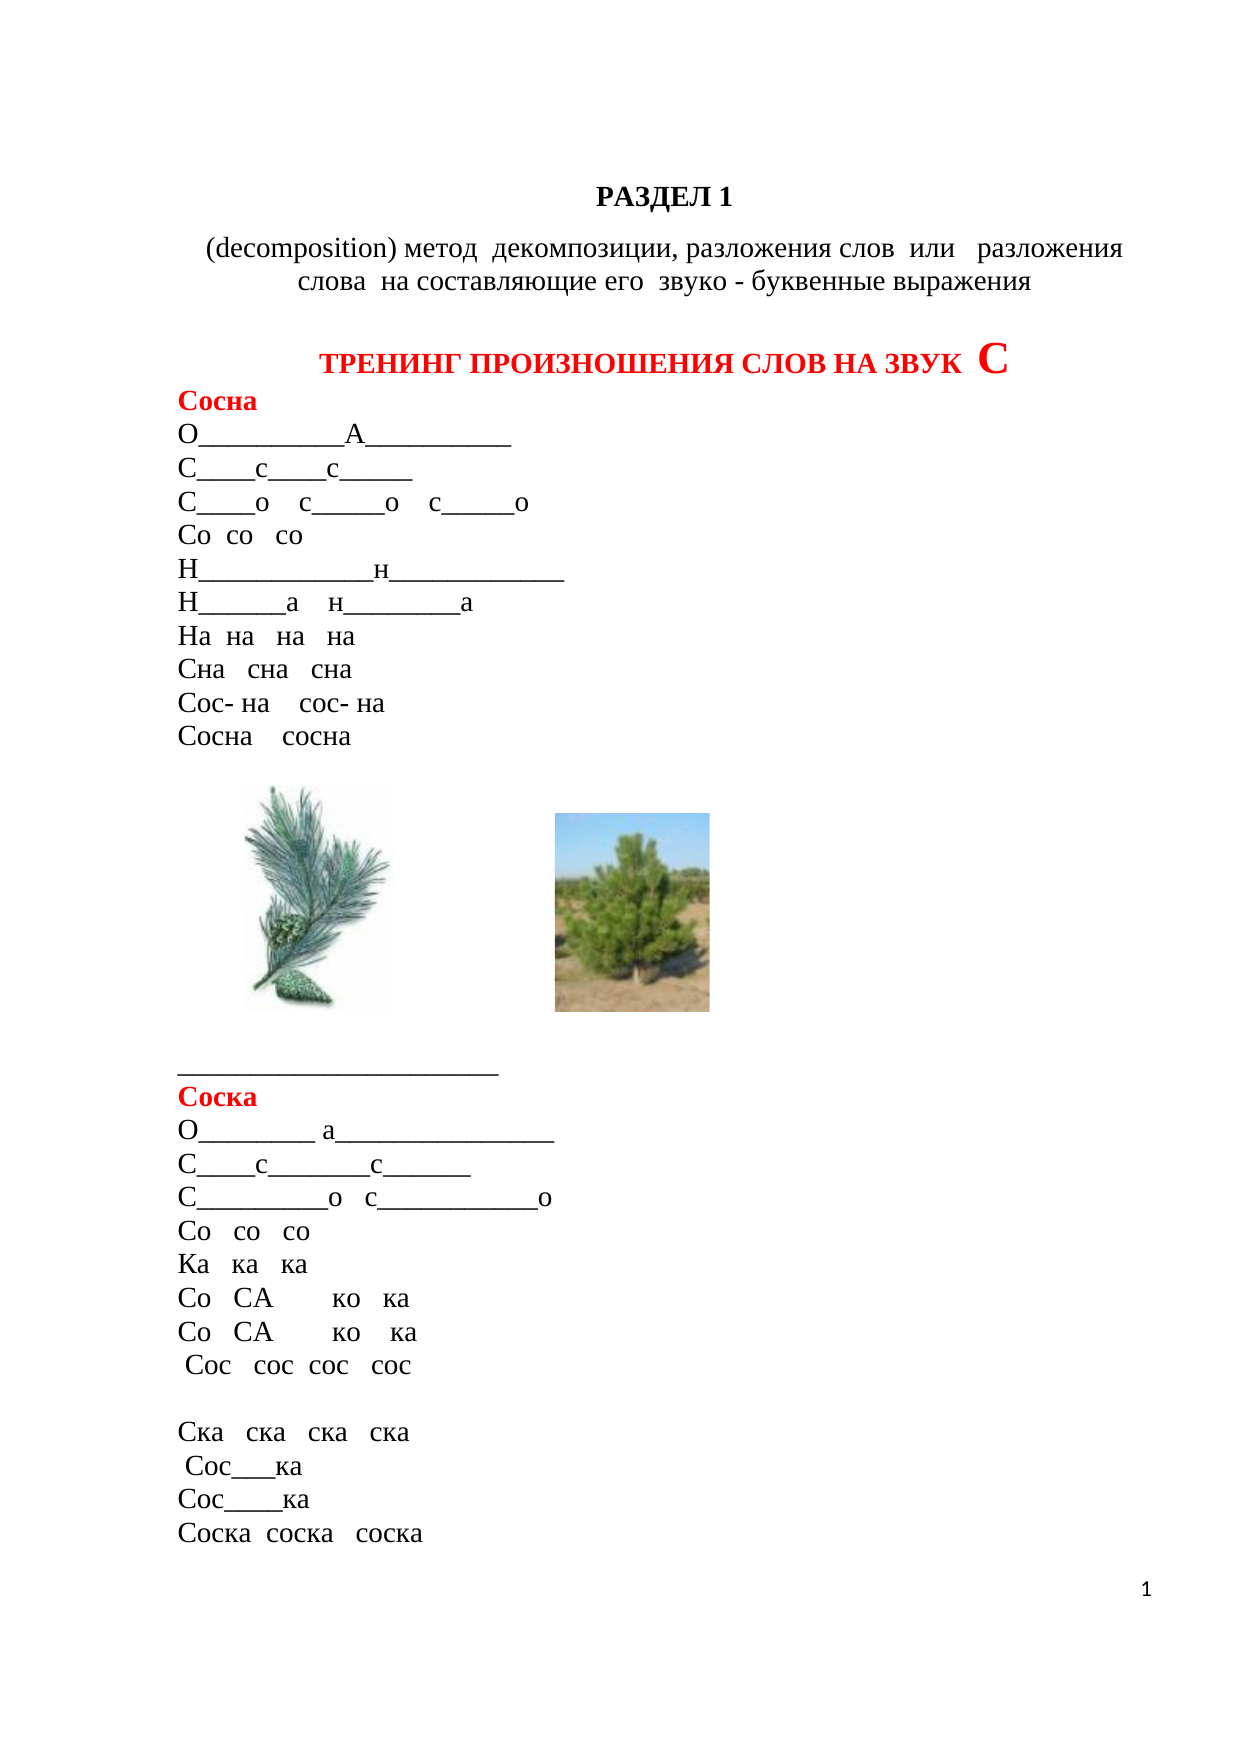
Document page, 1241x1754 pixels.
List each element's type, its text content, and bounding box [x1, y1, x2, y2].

text Сос- на сос- на [177, 685, 1152, 718]
text ТРЕНИНГ ПРОИЗНОШЕНИЯ СЛОВ НА ЗВУК С [177, 330, 1152, 383]
picture [554, 813, 710, 1012]
text Н____________н____________ [177, 551, 1152, 584]
text Соска соска соска [177, 1515, 1152, 1548]
text Ска ска ска ска [177, 1414, 1152, 1448]
text Н______а н________а [177, 584, 1152, 618]
text Со СА ко ка [177, 1314, 1152, 1347]
text Со СА ко ка [177, 1280, 1152, 1314]
text РАЗДЕЛ 1 [177, 179, 1152, 213]
text (decomposition) метод декомпозиции, разложения слов или разложения слова на составляющие его звуко - буквенные выражения [177, 230, 1152, 297]
text О________ а_______________ [177, 1112, 1152, 1146]
text Сос сос сос сос [177, 1347, 1152, 1381]
text О__________А__________ [177, 417, 1152, 450]
text Сосна сосна [177, 718, 1152, 752]
text С____с_______с______ [177, 1146, 1152, 1179]
text Со со со [177, 1213, 1152, 1247]
text На на на на [177, 618, 1152, 651]
text Сна сна сна [177, 651, 1152, 685]
text Сос____ка [177, 1481, 1152, 1515]
text С____с____с_____ [177, 450, 1152, 484]
text ______________________ [177, 1045, 1152, 1079]
text Сосна [177, 383, 1152, 417]
text С____о с_____о с_____о [177, 484, 1152, 517]
text Со со со [177, 517, 1152, 551]
picture [244, 785, 395, 1012]
text Соска [177, 1079, 1152, 1112]
text С_________о с___________о [177, 1179, 1152, 1213]
text Ка ка ка [177, 1247, 1152, 1280]
text Сос___ка [177, 1448, 1152, 1481]
